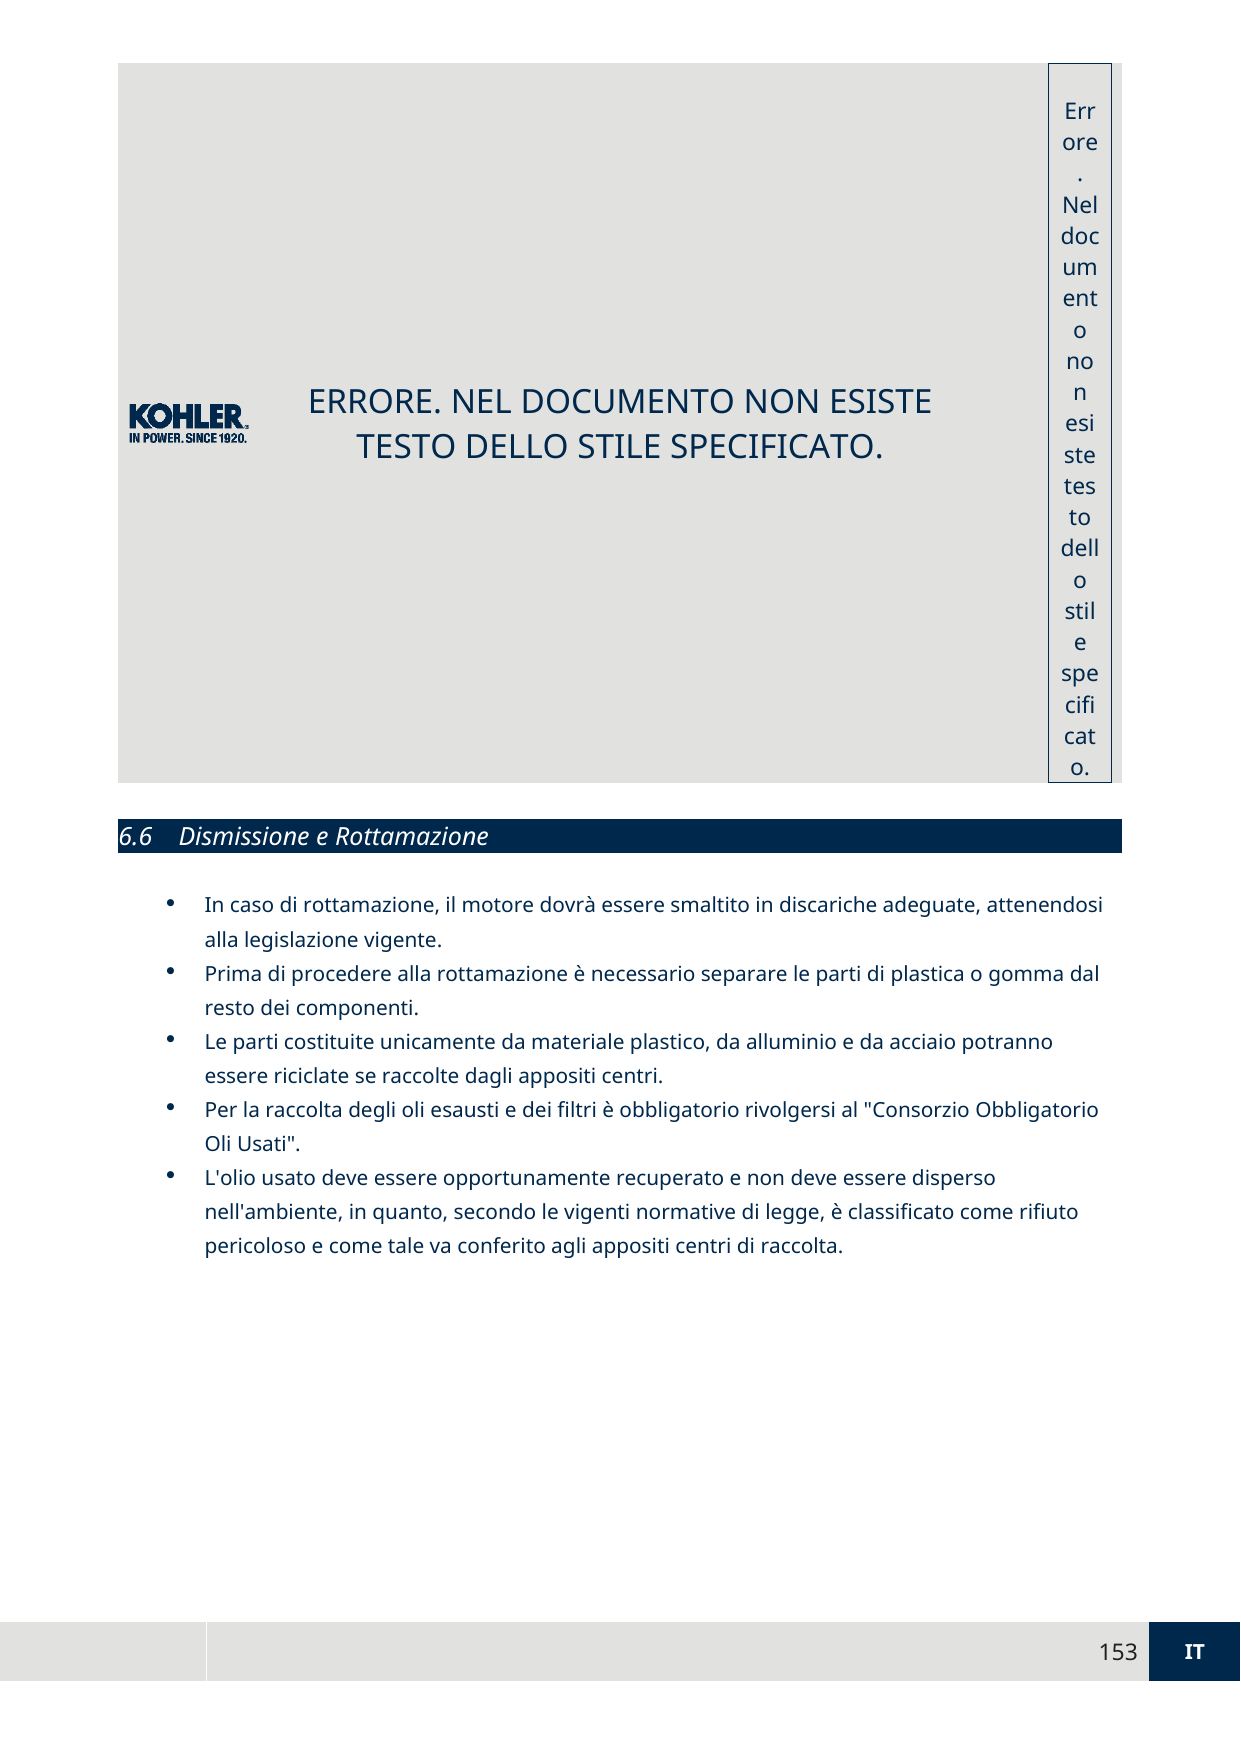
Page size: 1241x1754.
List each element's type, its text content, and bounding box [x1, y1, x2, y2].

table_header In caso di rottamazione, il motore dovrà essere smaltito in discariche adeguate, attenendosi alla legislazione vigente. Prima di procedere alla rottamazione è necessario separare le parti di plastica o gomma dal resto dei componenti. Le parti costituite unicamente da materiale plastico, da alluminio e da acciaio potranno essere riciclate se raccolte dagli appositi centri. Per la raccolta degli oli esausti e dei filtri è obbligatorio rivolgersi al "Consorzio Obbligatorio Oli Usati". L'olio usato deve essere opportunamente recuperato e non deve essere disperso nell'ambiente, in quanto, secondo le vigenti normative di legge, è classificato come rifiuto pericoloso e come tale va conferito agli appositi centri di raccolta. [118, 872, 1122, 1278]
subtitle Dismissione e Rottamazione [118, 819, 1122, 853]
picture [129, 403, 249, 443]
